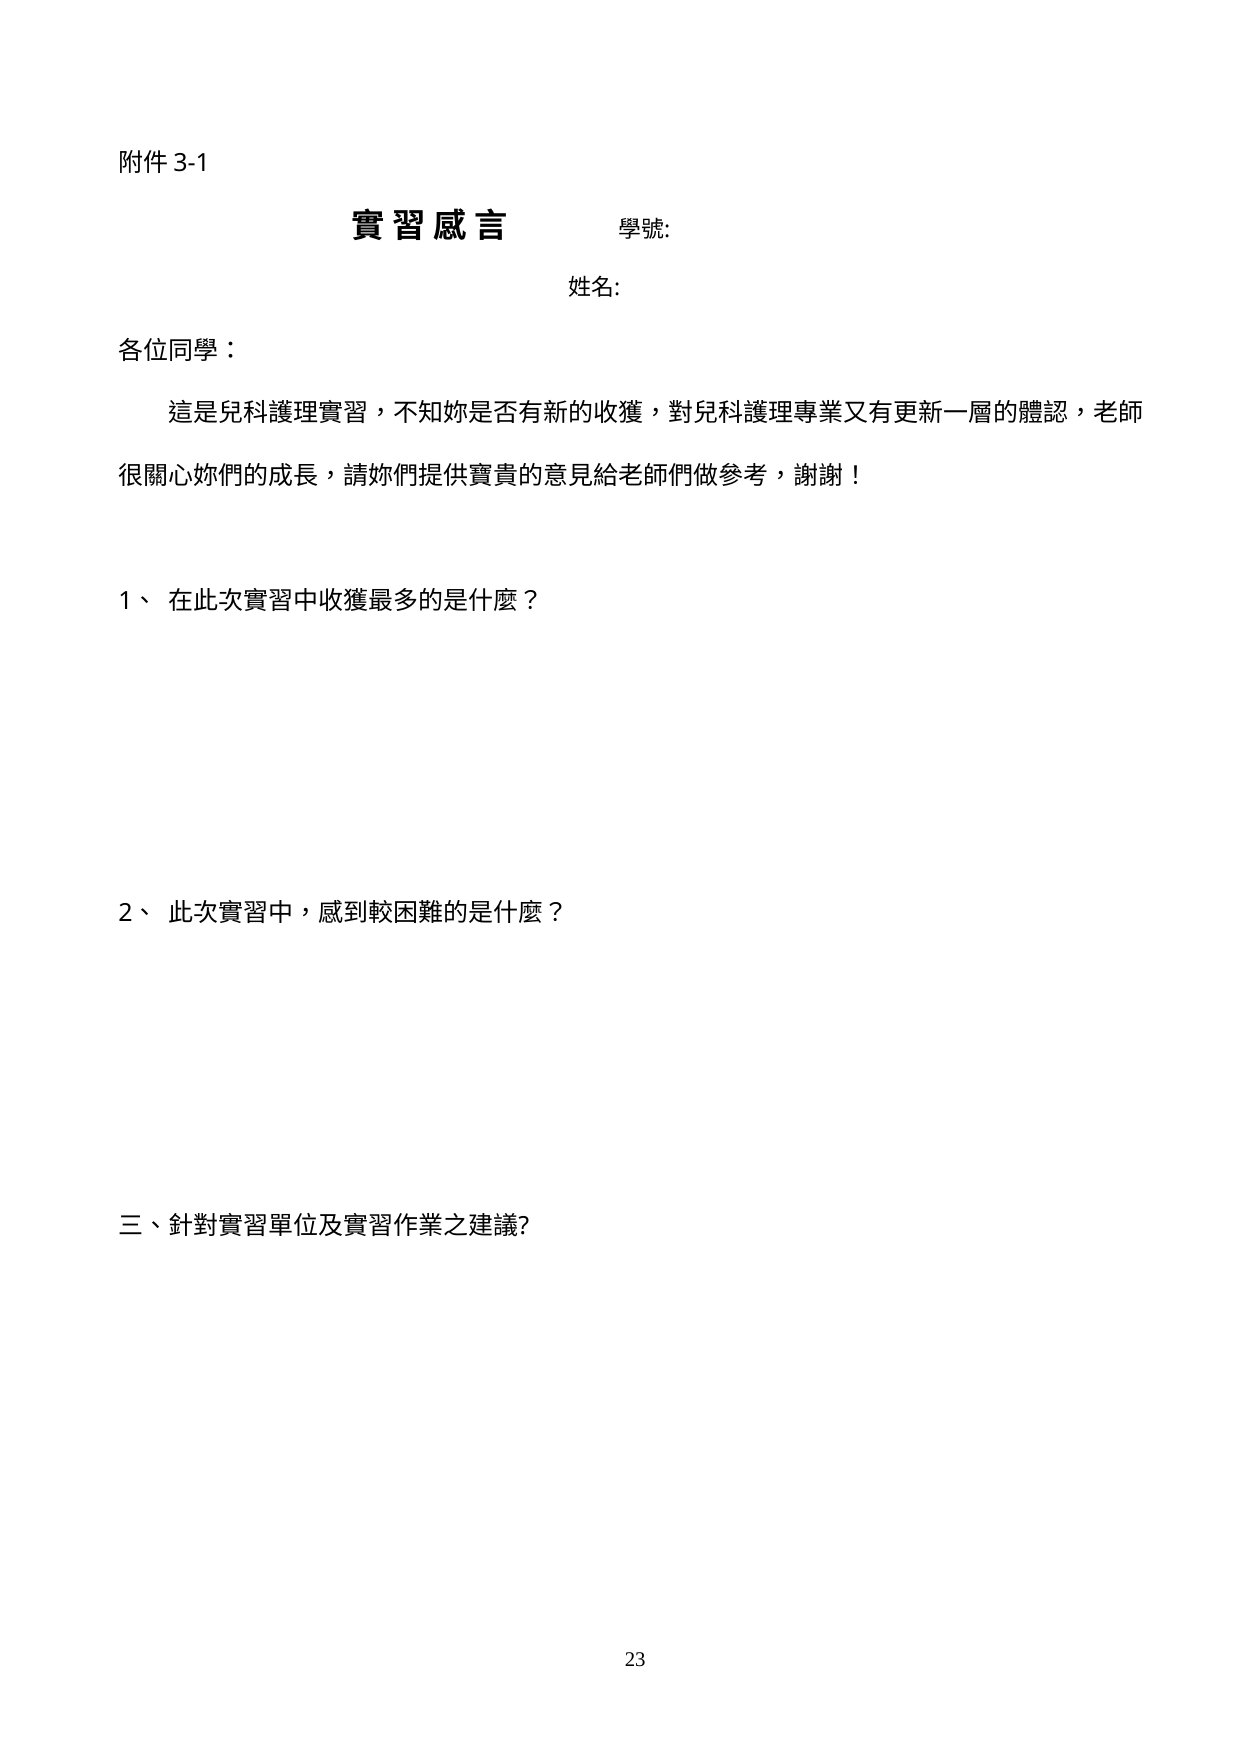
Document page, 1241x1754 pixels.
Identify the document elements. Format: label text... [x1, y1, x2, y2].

list 在此次實習中收獲最多的是什麼？ [118, 567, 1152, 630]
text 三、針對實習單位及實習作業之建議? [118, 1192, 1152, 1255]
text 這是兒科護理實習，不知妳是否有新的收獲，對兒科護理專業又有更新一層的體認，老師很關心妳們的成長，請妳們提供寶貴的意見給老師們做參考，謝謝！ [118, 380, 1152, 505]
text 各位同學： [118, 317, 1152, 380]
text 附件3-1 [118, 130, 1152, 192]
text 實 習 感 言 學號: [118, 192, 1152, 255]
text 姓名: [118, 255, 1152, 317]
list 此次實習中，感到較困難的是什麼？ [118, 880, 1152, 942]
